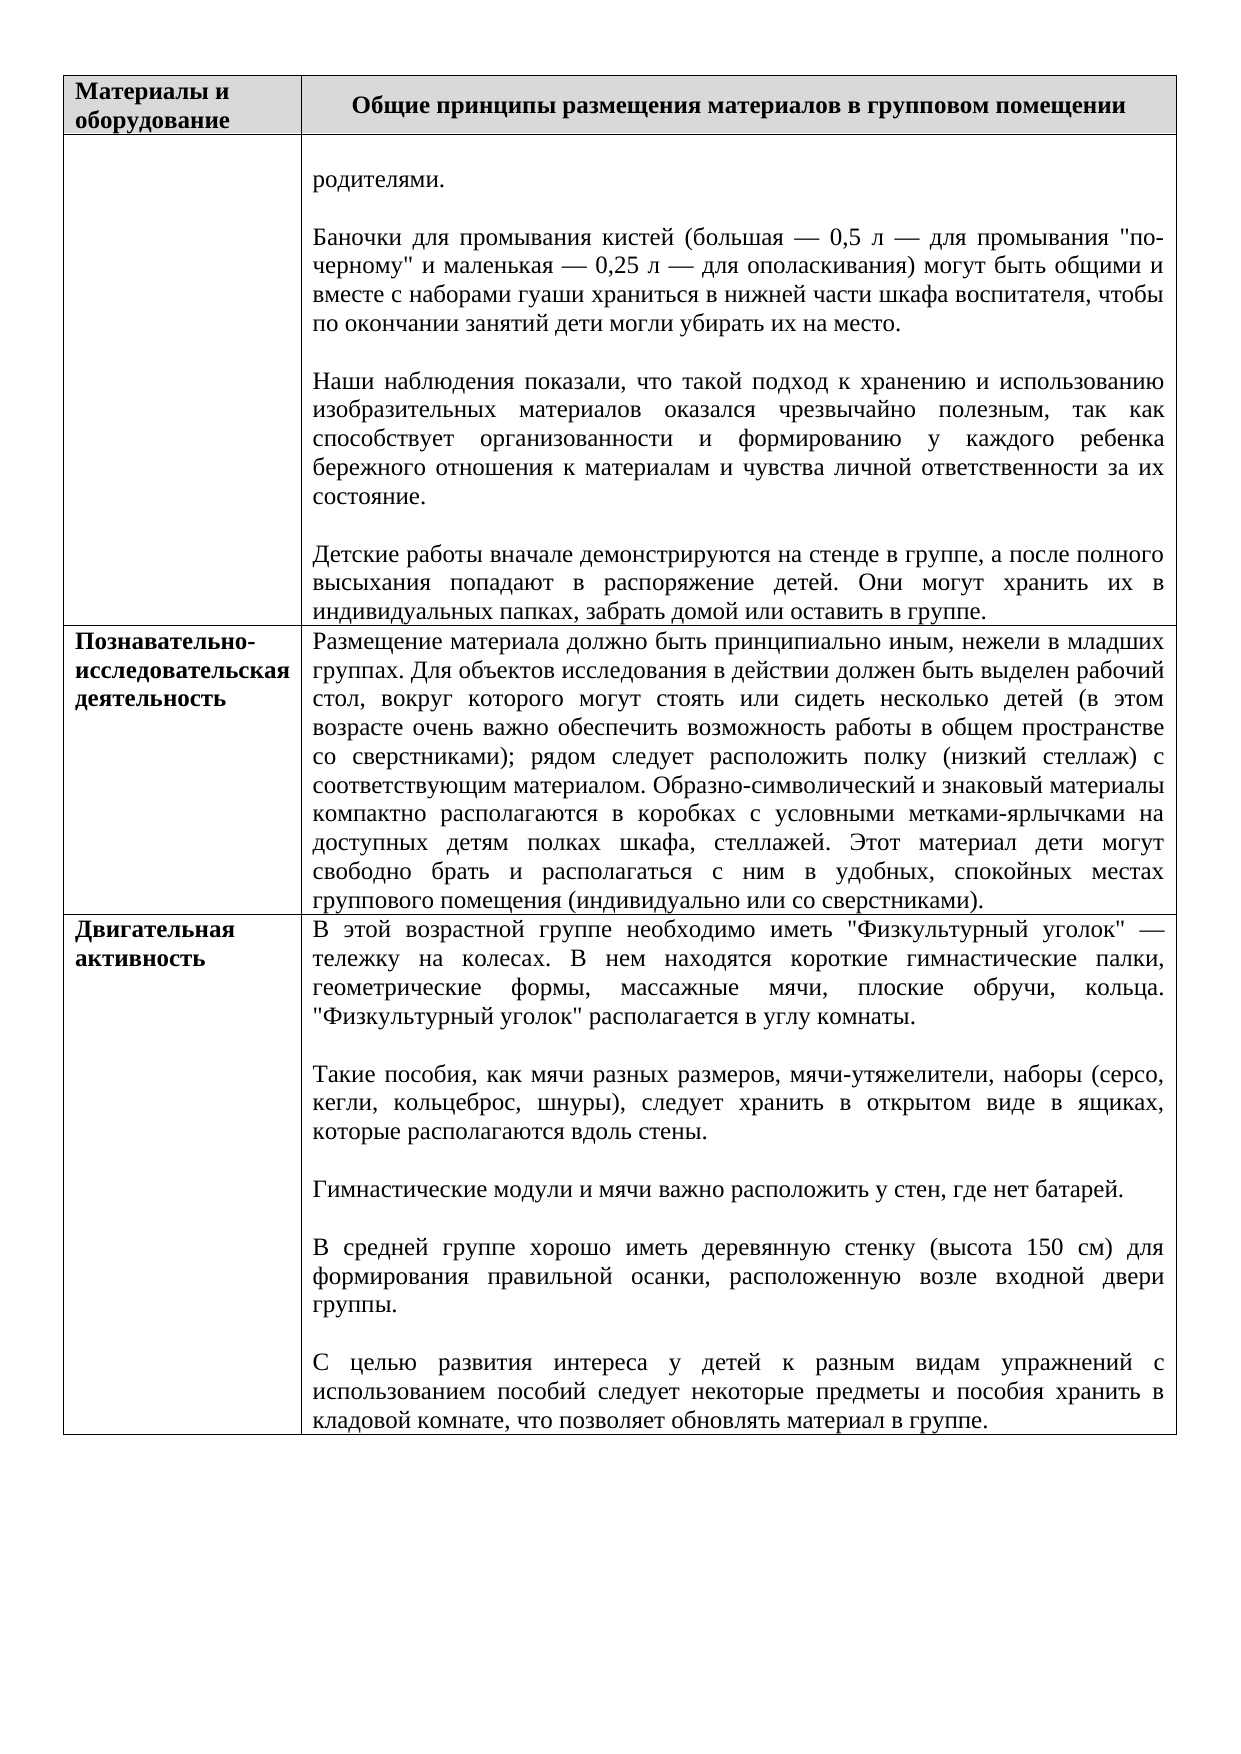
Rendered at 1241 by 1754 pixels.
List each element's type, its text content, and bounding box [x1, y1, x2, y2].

table_cell Двигательная активность [64, 915, 301, 1434]
table_cell В этой возрастной группе необходимо иметь "Физкультурный уголок" — тележку на колесах. В нем находятся короткие гимнастические палки, геометрические формы, массажные мячи, плоские обручи, кольца. "Физкультурный уголок" располагается в углу комнаты. Такие пособия, как мячи разных размеров, мячи-утяжелители, наборы (серсо, кегли, кольцеброс, шнуры), следует хранить в открытом виде в ящиках, которые располагаются вдоль стены. Гимнастические модули и мячи важно расположить у стен, где нет батарей. В средней группе хорошо иметь деревянную стенку (высота 150 см) для формирования правильной осанки, расположенную возле входной двери группы. С целью развития интереса у детей к разным видам упражнений с использованием пособий следует некоторые предметы и пособия хранить в кладовой комнате, что позволяет обновлять материал в группе. [302, 915, 1176, 1434]
table_cell Размещение материала должно быть принципиально иным, нежели в младших группах. Для объектов исследования в действии должен быть выделен рабочий стол, вокруг которого могут стоять или сидеть несколько детей (в этом возрасте очень важно обеспечить возможность работы в общем пространстве со сверстниками); рядом следует расположить полку (низкий стеллаж) с соответствующим материалом. Образно-символический и знаковый материалы компактно располагаются в коробках с условными метками-ярлычками на доступных детям полках шкафа, стеллажей. Этот материал дети могут свободно брать и располагаться с ним в удобных, спокойных местах группового помещения (индивидуально или со сверстниками). [302, 626, 1176, 913]
table_header Общие принципы размещения материалов в групповом помещении [302, 76, 1176, 133]
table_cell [64, 135, 301, 625]
table_cell Познавательно-исследовательская деятельность [64, 626, 301, 913]
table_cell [302, 135, 1176, 625]
table_header Материалы и оборудование [64, 76, 301, 133]
